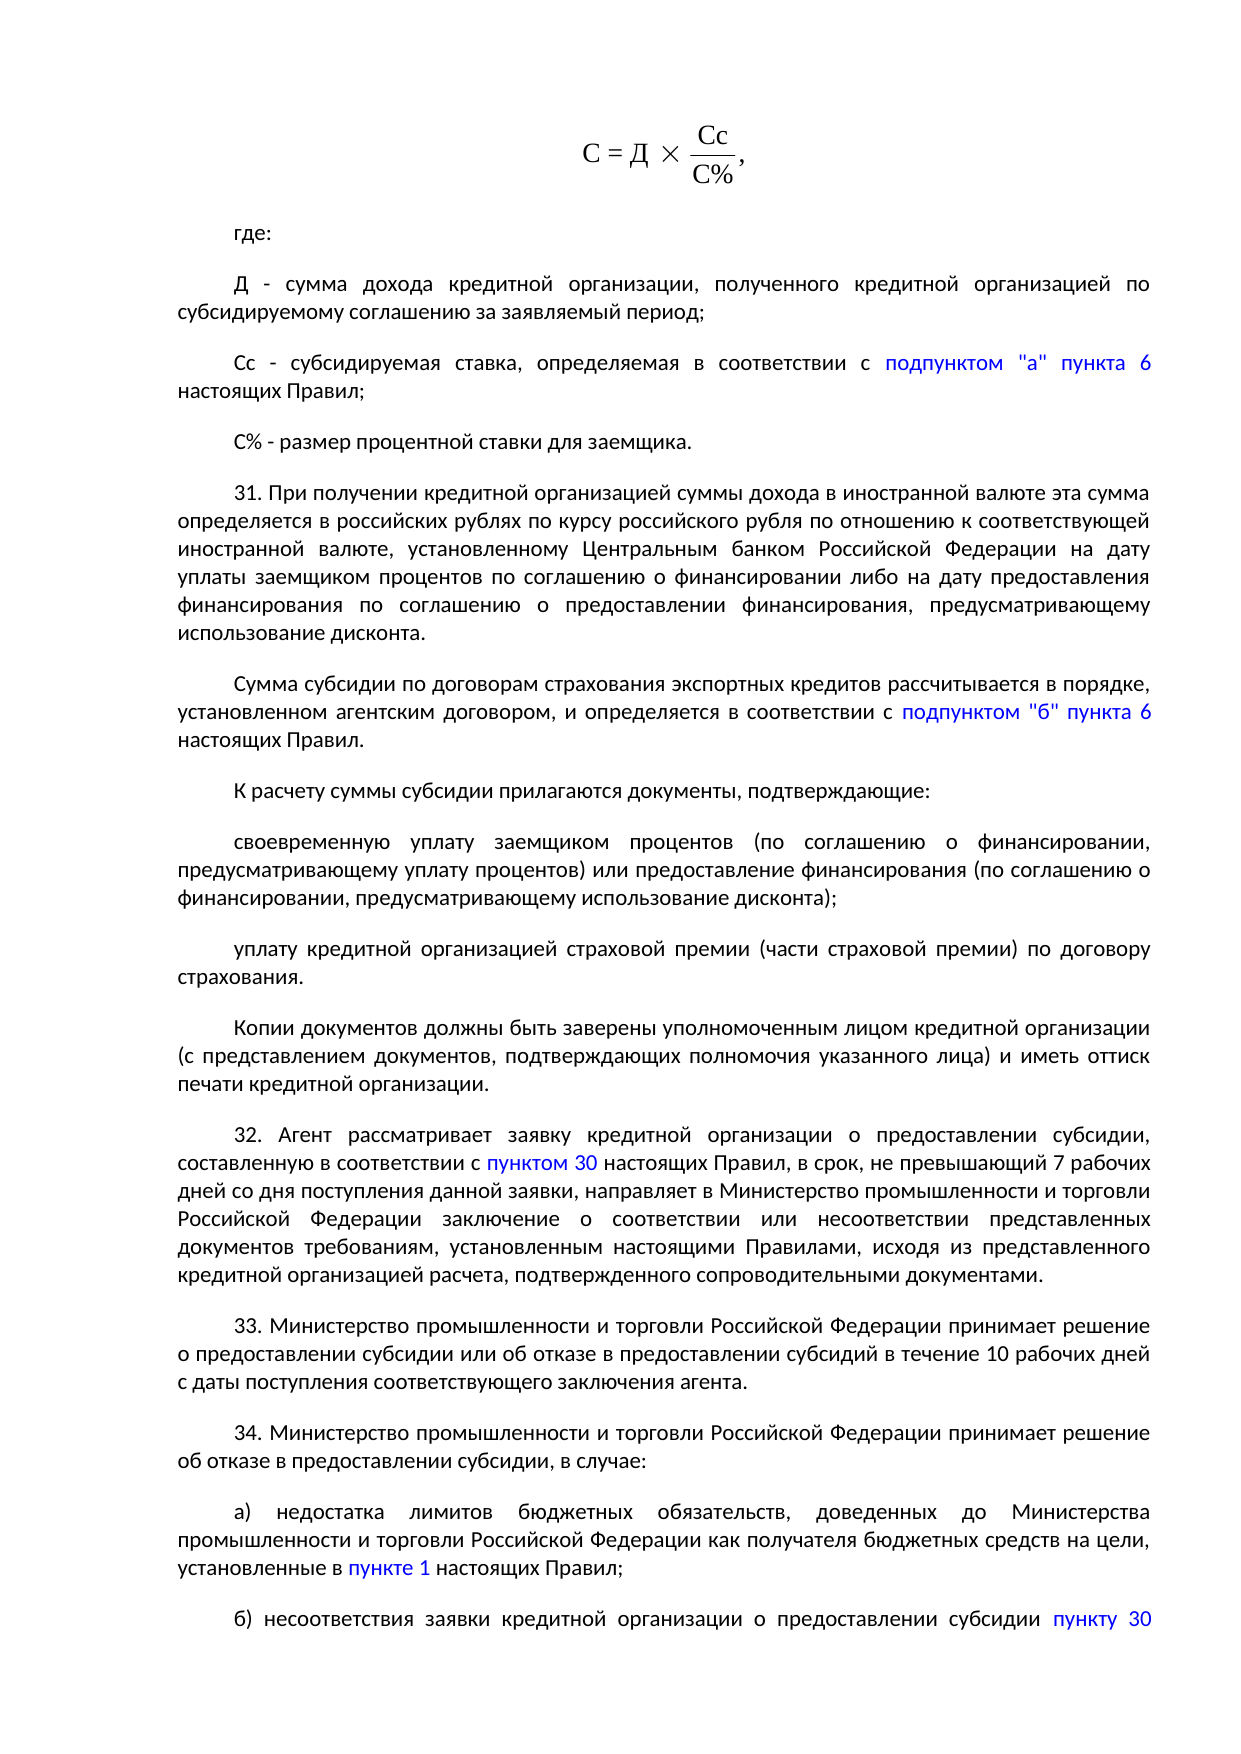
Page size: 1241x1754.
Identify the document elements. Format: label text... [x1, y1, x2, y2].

text 31. При получении кредитной организацией суммы дохода в иностранной валюте эта сумма определяется в российских рублях по курсу российского рубля по отношению к соответствующей иностранной валюте, установленному Центральным банком Российской Федерации на дату уплаты заемщиком процентов по соглашению о финансировании либо на дату предоставления финансирования по соглашению о предоставлении финансирования, предусматривающему использование дисконта. [177, 478, 1152, 646]
text уплату кредитной организацией страховой премии (части страховой премии) по договору страхования. [177, 934, 1152, 990]
text 34. Министерство промышленности и торговли Российской Федерации принимает решение об отказе в предоставлении субсидии, в случае: [177, 1418, 1152, 1474]
text Сумма субсидии по договорам страхования экспортных кредитов рассчитывается в порядке, установленном агентским договором, и определяется в соответствии с подпунктом "б" пункта 6 настоящих Правил. [177, 669, 1152, 753]
text 33. Министерство промышленности и торговли Российской Федерации принимает решение о предоставлении субсидии или об отказе в предоставлении субсидий в течение 10 рабочих дней с даты поступления соответствующего заключения агента. [177, 1311, 1152, 1395]
text 32. Агент рассматривает заявку кредитной организации о предоставлении субсидии, составленную в соответствии с пунктом 30 настоящих Правил, в срок, не превышающий 7 рабочих дней со дня поступления данной заявки, направляет в Министерство промышленности и торговли Российской Федерации заключение о соответствии или несоответствии представленных документов требованиям, установленным настоящими Правилами, исходя из представленного кредитной организацией расчета, подтвержденного сопроводительными документами. [177, 1120, 1152, 1288]
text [177, 1604, 1152, 1632]
text С% - размер процентной ставки для заемщика. [177, 427, 1152, 455]
text а) недостатка лимитов бюджетных обязательств, доведенных до Министерства промышленности и торговли Российской Федерации как получателя бюджетных средств на цели, установленные в пункте 1 настоящих Правил; [177, 1497, 1152, 1581]
text Д - сумма дохода кредитной организации, полученного кредитной организацией по субсидируемому соглашению за заявляемый период; [177, 269, 1152, 325]
text К расчету суммы субсидии прилагаются документы, подтверждающие: [177, 776, 1152, 804]
text Сс - субсидируемая ставка, определяемая в соответствии с подпунктом "а" пункта 6 настоящих Правил; [177, 348, 1152, 404]
text где: [177, 218, 1152, 246]
text Копии документов должны быть заверены уполномоченным лицом кредитной организации (с представлением документов, подтверждающих полномочия указанного лица) и иметь оттиск печати кредитной организации. [177, 1013, 1152, 1097]
text своевременную уплату заемщиком процентов (по соглашению о финансировании, предусматривающему уплату процентов) или предоставление финансирования (по соглашению о финансировании, предусматривающему использование дисконта); [177, 827, 1152, 911]
